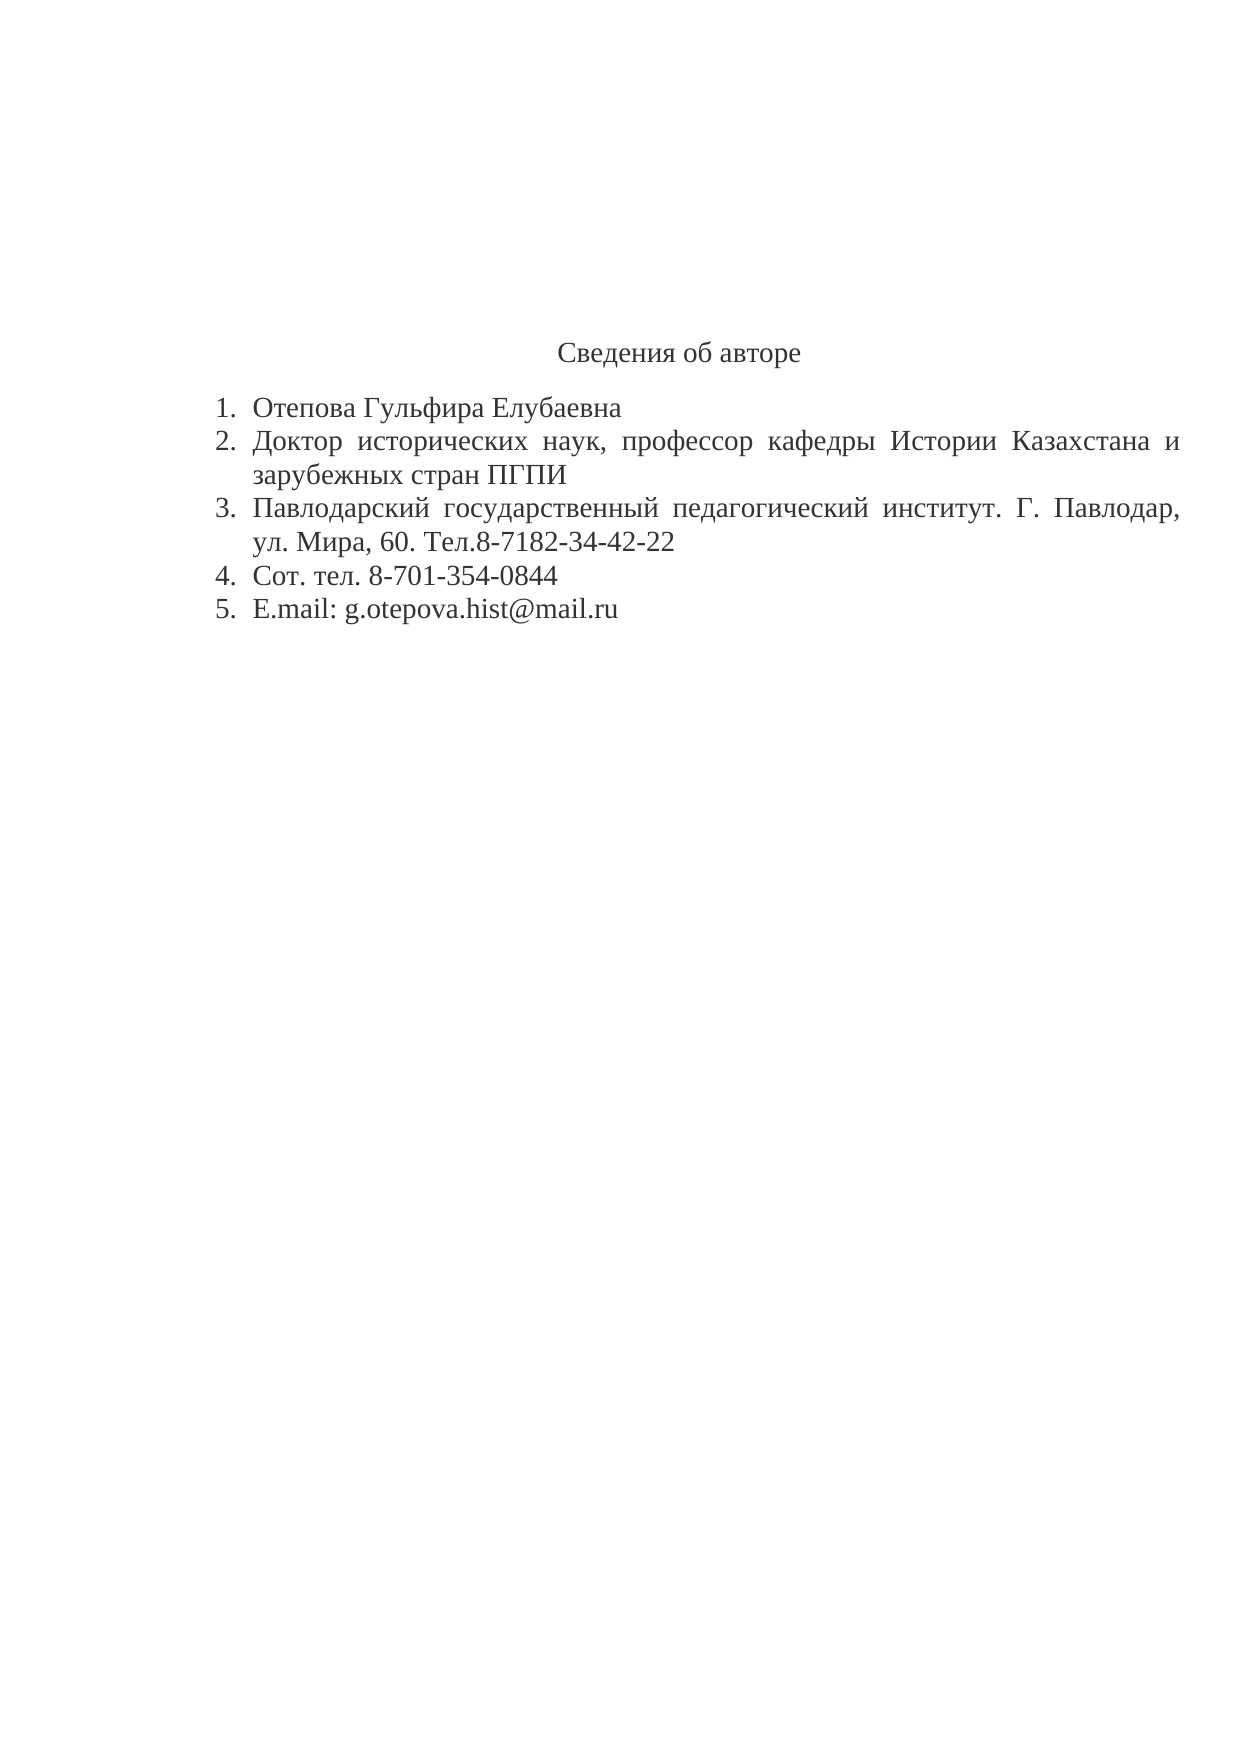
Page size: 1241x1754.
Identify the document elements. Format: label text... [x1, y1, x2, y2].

list E.mail: g.otepova.hist@mail.ru [215, 591, 1181, 625]
list Павлодарский государственный педагогический институт. Г. Павлодар, ул. Мира, 60. Тел.8-7182-34-42-22 [215, 491, 1181, 558]
list Доктор исторических наук, профессор кафедры Истории Казахстана и зарубежных стран ПГПИ [215, 423, 1181, 491]
list Сот. тел. 8-701-354-0844 [215, 558, 1181, 591]
text Сведения об авторе [177, 336, 1181, 369]
list Отепова Гульфира Елубаевна [215, 390, 1181, 423]
